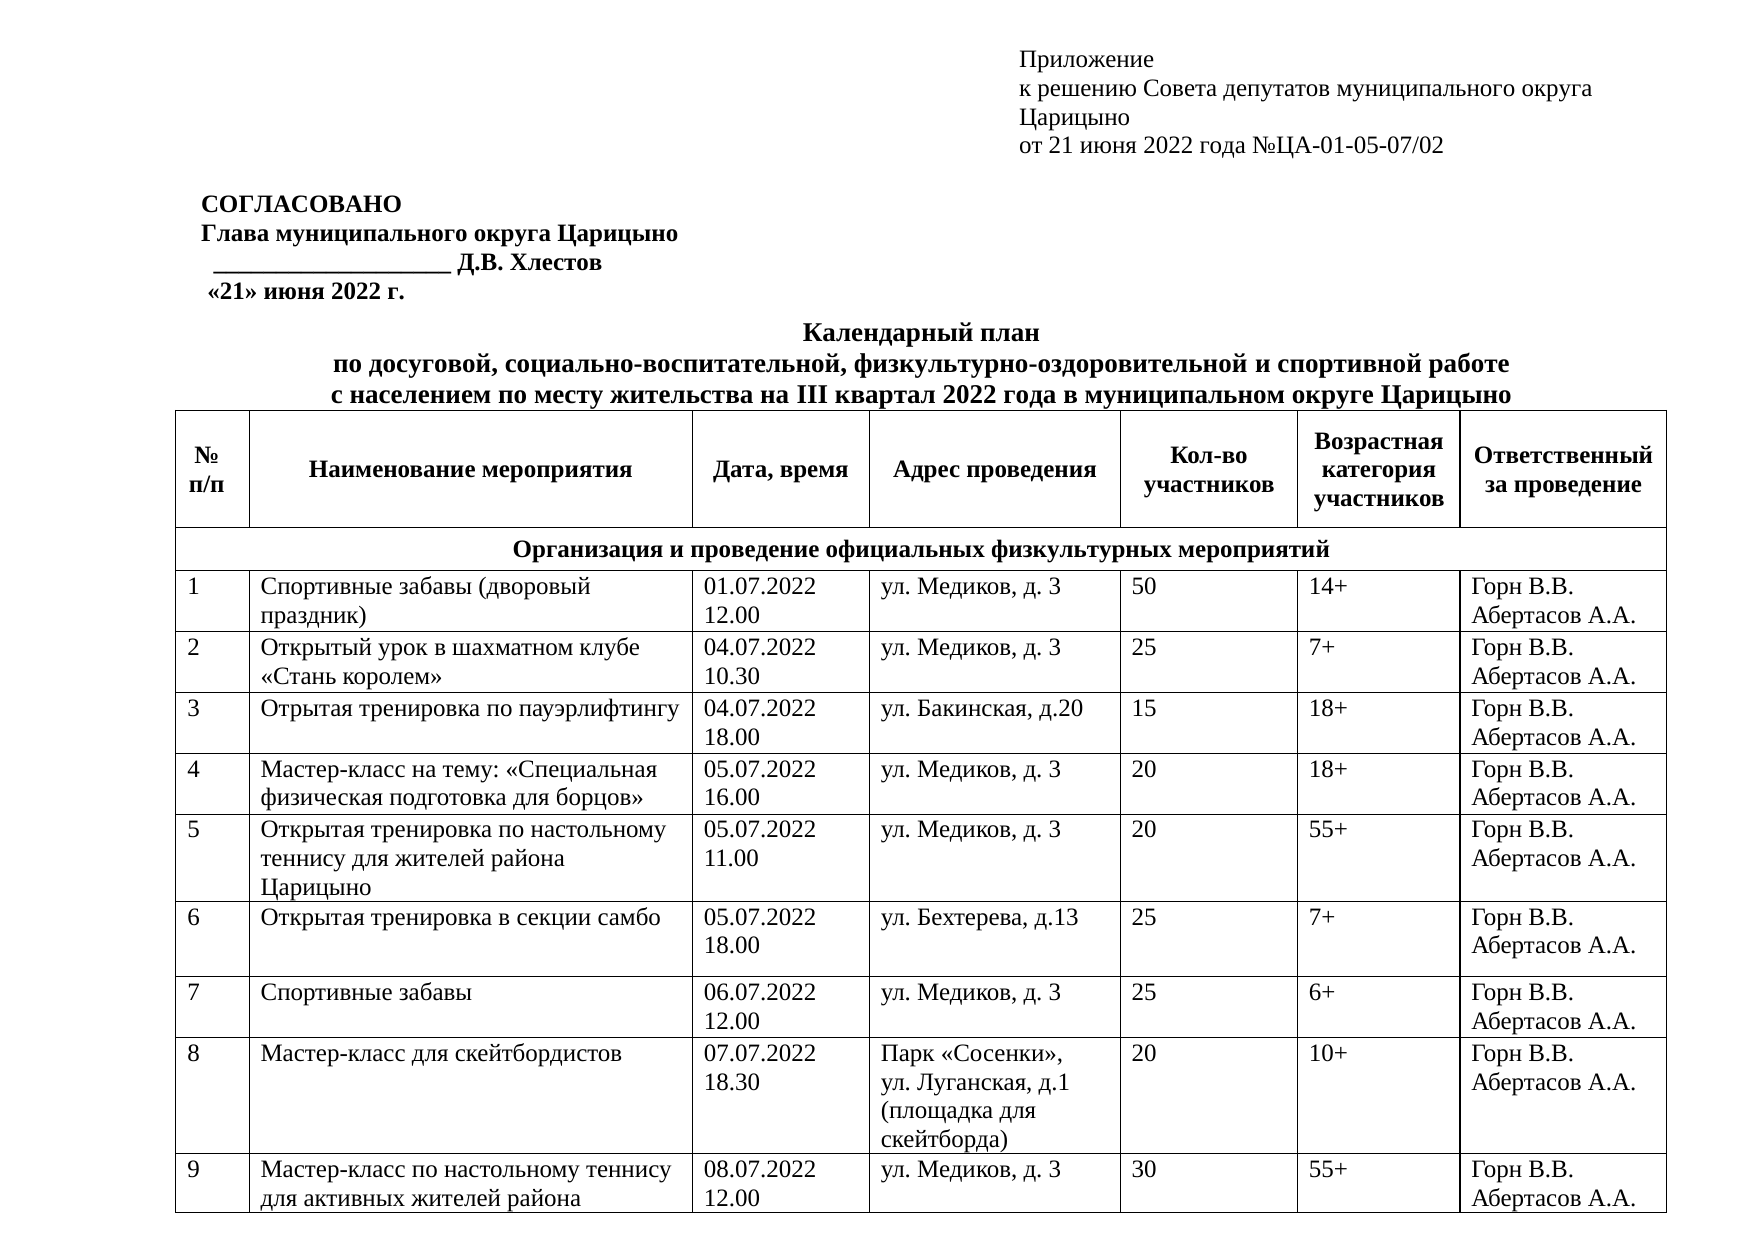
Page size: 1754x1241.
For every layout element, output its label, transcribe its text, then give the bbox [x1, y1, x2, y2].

table_header Возрастная категория участников [1298, 411, 1459, 527]
text Приложение [1019, 44, 1665, 73]
table_cell ул. Бакинская, д.20 [870, 693, 1120, 753]
table_cell 8 [176, 1038, 249, 1153]
text Календарный план [177, 316, 1665, 347]
table_cell Горн В.В. Абертасов А.А. [1461, 632, 1666, 692]
table_header Адрес проведения [870, 411, 1120, 527]
table_cell 05.07.2022 18.00 [693, 902, 869, 976]
table_header Наименование мероприятия [250, 411, 692, 527]
table_cell ул. Медиков, д. 3 [870, 977, 1120, 1037]
table_cell 04.07.2022 10.30 [693, 632, 869, 692]
table_cell Горн В.В. Абертасов А.А. [1461, 977, 1666, 1037]
table_cell 01.07.2022 12.00 [693, 571, 869, 631]
table_cell ул. Медиков, д. 3 [870, 1154, 1120, 1212]
table_cell 08.07.2022 12.00 [693, 1154, 869, 1212]
text к решению Совета депутатов муниципального округа Царицыно [1019, 73, 1665, 131]
table_cell 25 [1121, 902, 1297, 976]
table_cell 6 [176, 902, 249, 976]
table_cell 05.07.2022 11.00 [693, 815, 869, 901]
table_cell 55+ [1298, 1154, 1459, 1212]
table_cell 05.07.2022 16.00 [693, 754, 869, 813]
text по досуговой, социально-воспитательной, физкультурно-оздоровительной и спортивной работе [177, 347, 1665, 379]
table_cell ул. Медиков, д. 3 [870, 754, 1120, 813]
table_cell 7 [176, 977, 249, 1037]
table_cell 18+ [1298, 754, 1459, 813]
table_cell 18+ [1298, 693, 1459, 753]
table_cell 20 [1121, 754, 1297, 813]
table_cell Открытая тренировка по настольному теннису для жителей района Царицыно [250, 815, 692, 901]
table_cell Мастер-класс для скейтбордистов [250, 1038, 692, 1153]
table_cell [250, 1154, 692, 1212]
table_cell 2 [176, 632, 249, 692]
table_cell 25 [1121, 632, 1297, 692]
table_cell Горн В.В. Абертасов А.А. [1461, 902, 1666, 976]
table_cell 7+ [1298, 632, 1459, 692]
table_cell ул. Медиков, д. 3 [870, 571, 1120, 631]
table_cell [1461, 1038, 1666, 1153]
table_cell 6+ [1298, 977, 1459, 1037]
table_cell ул. Медиков, д. 3 [870, 815, 1120, 901]
table_cell 30 [1121, 1154, 1297, 1212]
table_cell 06.07.2022 12.00 [693, 977, 869, 1037]
table_cell 04.07.2022 18.00 [693, 693, 869, 753]
table_cell 9 [176, 1154, 249, 1212]
table_cell 7+ [1298, 902, 1459, 976]
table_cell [1461, 1154, 1666, 1212]
table_cell 5 [176, 815, 249, 901]
table_cell Отрытая тренировка по пауэрлифтингу [250, 693, 692, 753]
text от 21 июня 2022 года №ЦА-01-05-07/02 [1019, 131, 1665, 159]
table_cell 55+ [1298, 815, 1459, 901]
table_header Ответственный за проведение [1461, 411, 1666, 527]
table_cell 20 [1121, 1038, 1297, 1153]
table_cell ул. Медиков, д. 3 [870, 632, 1120, 692]
table_cell 3 [176, 693, 249, 753]
table_cell Мастер-класс на тему: «Специальная физическая подготовка для борцов» [250, 754, 692, 813]
table_cell 4 [176, 754, 249, 813]
table_cell 14+ [1298, 571, 1459, 631]
table_cell Организация и проведение официальных физкультурных мероприятий [176, 528, 1666, 570]
table_cell Спортивные забавы [250, 977, 692, 1037]
table_cell Спортивные забавы (дворовый праздник) [250, 571, 692, 631]
table_cell 07.07.2022 18.30 [693, 1038, 869, 1153]
table_cell 10+ [1298, 1038, 1459, 1153]
table_cell Горн В.В. Абертасов А.А. [1461, 754, 1666, 813]
table_cell Горн В.В. Абертасов А.А. [1461, 693, 1666, 753]
text с населением по месту жительства на III квартал 2022 года в муниципальном округе Царицыно [177, 379, 1665, 410]
table_cell 25 [1121, 977, 1297, 1037]
table_cell Горн В.В. Абертасов А.А. [1461, 571, 1666, 631]
table_cell 1 [176, 571, 249, 631]
table_cell Горн В.В. Абертасов А.А. [1461, 815, 1666, 901]
table_cell 20 [1121, 815, 1297, 901]
table_cell Открытый урок в шахматном клубе «Стань королем» [250, 632, 692, 692]
table_cell Открытая тренировка в секции самбо [250, 902, 692, 976]
table_header № п/п [176, 411, 249, 527]
table_header [178, 160, 1624, 315]
table_cell Парк «Сосенки», ул. Луганская, д.1 (площадка для скейтборда) [870, 1038, 1120, 1153]
table_cell ул. Бехтерева, д.13 [870, 902, 1120, 976]
table_header Дата, время [693, 411, 869, 527]
table_cell 50 [1121, 571, 1297, 631]
table_header Кол-во участников [1121, 411, 1297, 527]
table_cell 15 [1121, 693, 1297, 753]
